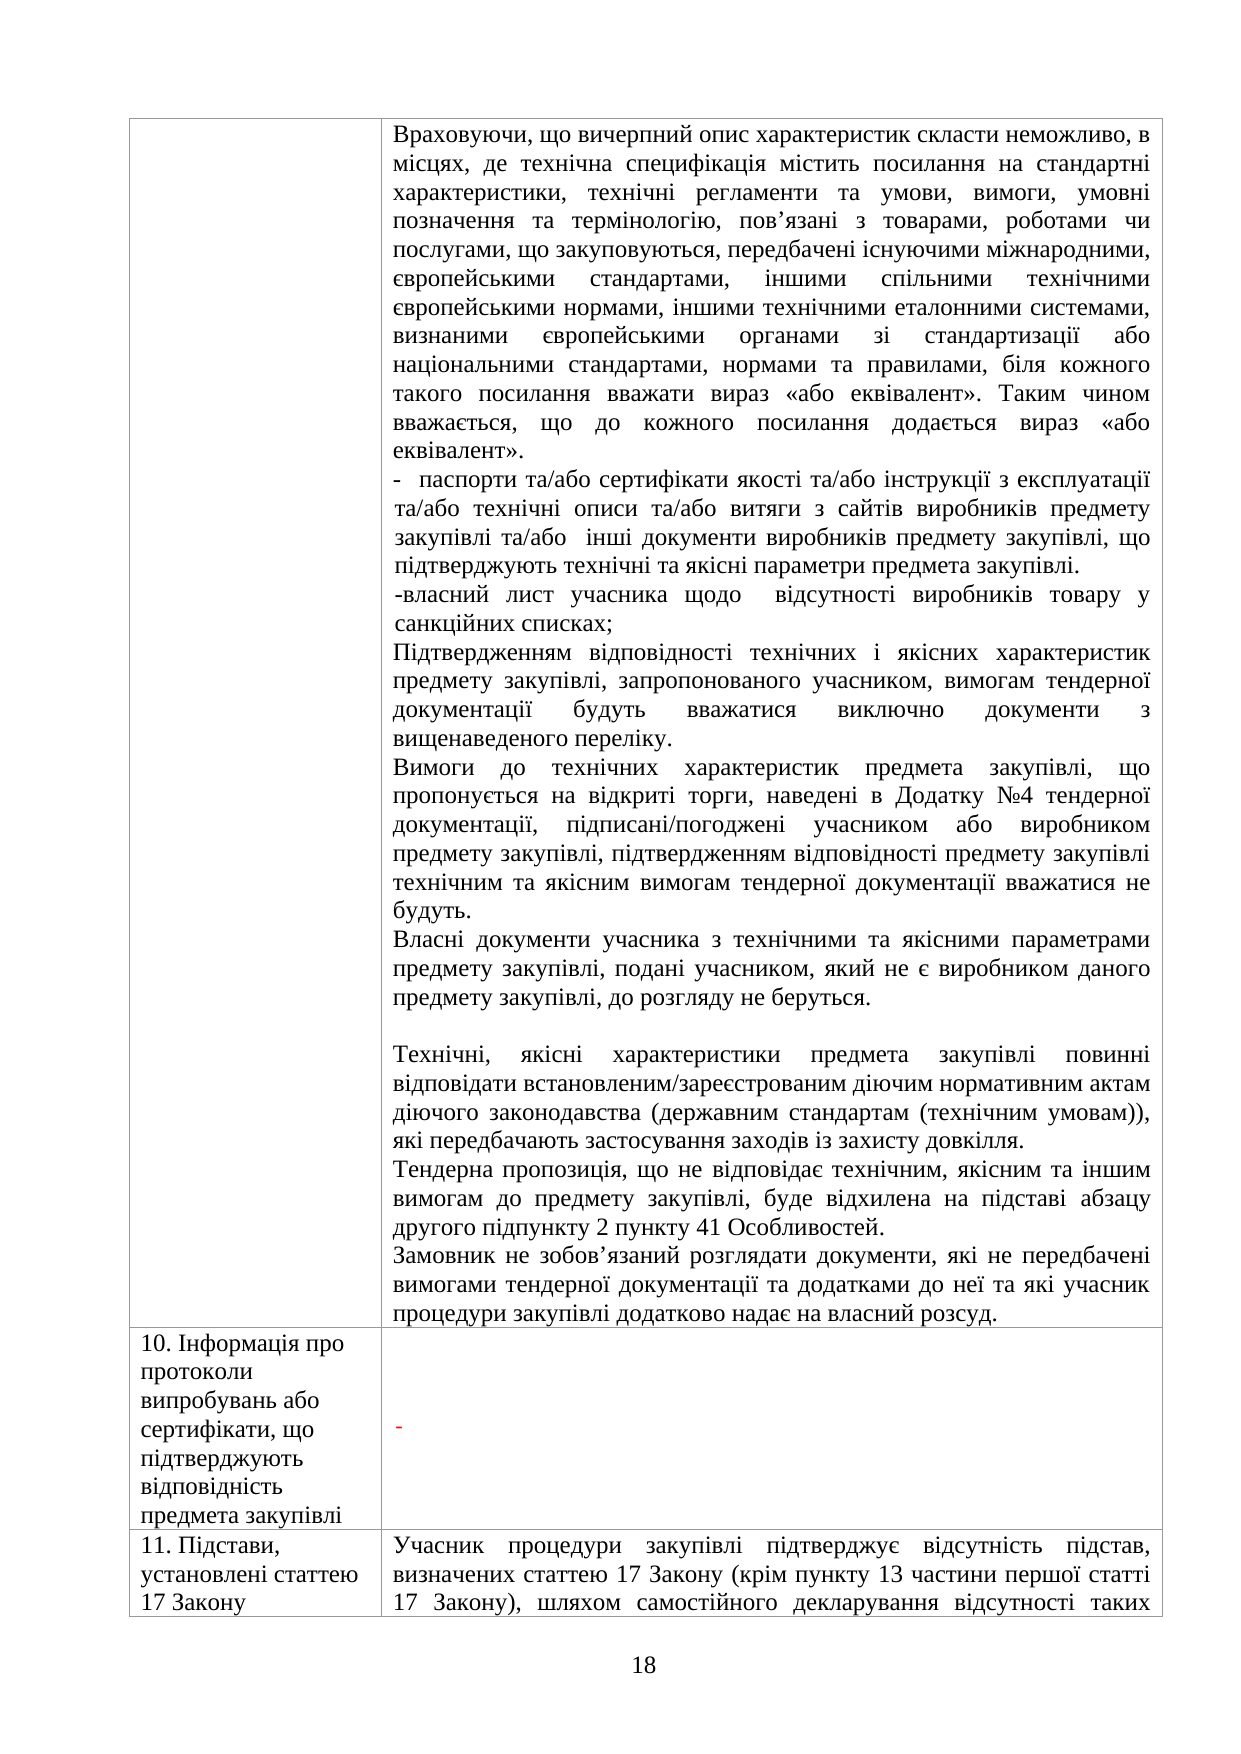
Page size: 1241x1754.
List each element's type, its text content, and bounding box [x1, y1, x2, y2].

table_cell 10. Інформація про протоколи випробувань або сертифікати, що підтверджують відповідність предмета закупівлі [130, 1328, 381, 1529]
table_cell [130, 119, 381, 1327]
table_cell - [382, 1328, 1162, 1529]
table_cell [382, 119, 1162, 1327]
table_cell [130, 1530, 381, 1616]
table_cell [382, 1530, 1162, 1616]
